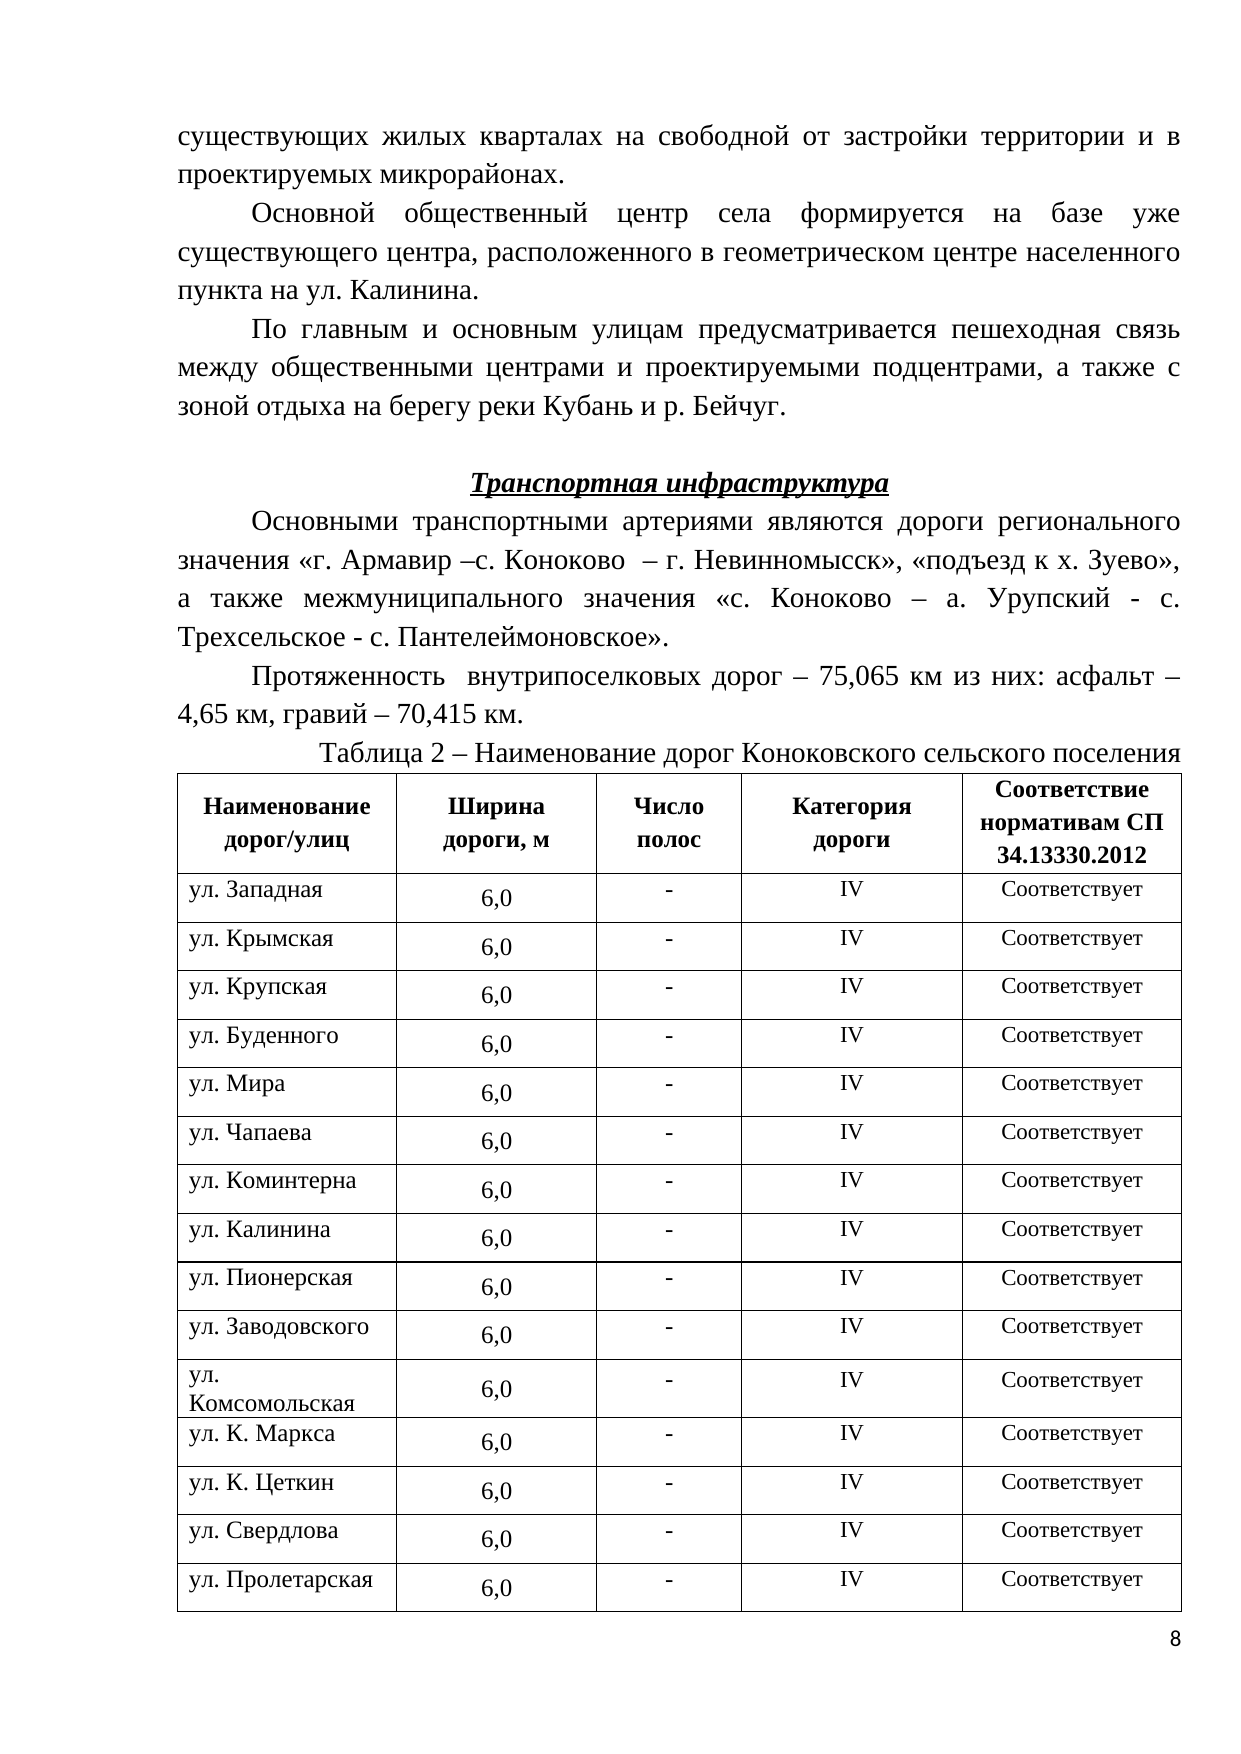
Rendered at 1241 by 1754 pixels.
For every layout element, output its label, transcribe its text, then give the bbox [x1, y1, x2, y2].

table_cell Соответствует [963, 1311, 1181, 1358]
table_cell - [597, 1117, 741, 1164]
text По главным и основным улицам предусматривается пешеходная связь между общественными центрами и проектируемыми подцентрами, а также с зоной отдыха на берегу реки Кубань и р. Бейчуг. [177, 311, 1181, 421]
text Транспортная инфраструктура [177, 465, 1181, 498]
table_cell IV [742, 1020, 962, 1067]
table_cell 6,0 [397, 1467, 596, 1514]
table_cell Соответствует [963, 1467, 1181, 1514]
table_cell ул. Комсомольская [178, 1360, 396, 1417]
table_cell Соответствует [963, 1515, 1181, 1563]
table_cell ул. Крупская [178, 971, 396, 1019]
table_cell IV [742, 971, 962, 1019]
table_cell IV [742, 1263, 962, 1310]
text Протяженность внутрипоселковых дорог – 75,065 км из них: асфальт – 4,65 км, гравий – 70,415 км. [177, 658, 1181, 730]
table_cell 6,0 [397, 1165, 596, 1213]
table_cell IV [742, 1165, 962, 1213]
table_cell 6,0 [397, 923, 596, 970]
table_cell Соответствует [963, 1117, 1181, 1164]
table_cell IV [742, 1515, 962, 1563]
table_cell ул. Буденного [178, 1020, 396, 1067]
table_cell 6,0 [397, 1564, 596, 1611]
table_header Ширина дороги, м [397, 774, 596, 873]
table_cell Соответствует [963, 1068, 1181, 1116]
table_cell IV [742, 874, 962, 922]
table_cell 6,0 [397, 1068, 596, 1116]
table_cell - [597, 874, 741, 922]
table_cell IV [742, 1418, 962, 1466]
table_cell - [597, 1311, 741, 1358]
table_cell ул. Заводовского [178, 1311, 396, 1358]
table_cell - [597, 1068, 741, 1116]
table_header Наименование дорог/улиц [178, 774, 396, 873]
table_cell Соответствует [963, 1418, 1181, 1466]
table_cell Соответствует [963, 874, 1181, 922]
table_cell 6,0 [397, 1360, 596, 1417]
table_cell ул. Коминтерна [178, 1165, 396, 1213]
table_cell ул. Калинина [178, 1214, 396, 1261]
table_cell - [597, 1165, 741, 1213]
table_cell ул. Чапаева [178, 1117, 396, 1164]
table_cell - [597, 1564, 741, 1611]
table_cell IV [742, 1311, 962, 1358]
table_header Соответствие нормативам СП 34.13330.2012 [963, 774, 1181, 873]
text Основной общественный центр села формируется на базе уже существующего центра, расположенного в геометрическом центре населенного пункта на ул. Калинина. [177, 195, 1181, 306]
table_cell Соответствует [963, 971, 1181, 1019]
table_cell 6,0 [397, 1515, 596, 1563]
table_cell Соответствует [963, 923, 1181, 970]
table_header Число полос [597, 774, 741, 873]
table_cell ул. К. Цеткин [178, 1467, 396, 1514]
table_cell - [597, 1020, 741, 1067]
table_cell - [597, 1263, 741, 1310]
table_cell IV [742, 1214, 962, 1261]
table_cell 6,0 [397, 1117, 596, 1164]
table_cell - [597, 923, 741, 970]
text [177, 118, 1181, 190]
table_header Категория дороги [742, 774, 962, 873]
table_cell 6,0 [397, 1311, 596, 1358]
table_cell Соответствует [963, 1564, 1181, 1611]
table_cell IV [742, 1467, 962, 1514]
table_cell Соответствует [963, 1020, 1181, 1067]
table_cell - [597, 1515, 741, 1563]
table_cell ул. Крымская [178, 923, 396, 970]
table_cell 6,0 [397, 1214, 596, 1261]
table_cell IV [742, 1117, 962, 1164]
table_cell 6,0 [397, 1418, 596, 1466]
table_cell - [597, 971, 741, 1019]
table_cell ул. К. Маркса [178, 1418, 396, 1466]
table_cell IV [742, 1068, 962, 1116]
table_cell - [597, 1360, 741, 1417]
table_cell IV [742, 923, 962, 970]
table_cell IV [742, 1360, 962, 1417]
table_cell 6,0 [397, 1263, 596, 1310]
table_cell - [597, 1214, 741, 1261]
text Основными транспортными артериями являются дороги регионального значения «г. Армавир –с. Коноково – г. Невинномысск», «подъезд к х. Зуево», а также межмуниципального значения «с. Коноково – а. Урупский - с. Трехсельское - с. Пантелеймоновское». [177, 503, 1181, 653]
table_cell Соответствует [963, 1214, 1181, 1261]
table_cell 6,0 [397, 874, 596, 922]
table_cell ул. Пионерская [178, 1263, 396, 1310]
table_cell Соответствует [963, 1263, 1181, 1310]
table_cell ул. Мира [178, 1068, 396, 1116]
table_cell - [597, 1467, 741, 1514]
text Таблица 2 – Наименование дорог Коноковского сельского поселения [177, 735, 1181, 768]
table_cell Соответствует [963, 1165, 1181, 1213]
table_cell 6,0 [397, 1020, 596, 1067]
table_cell 6,0 [397, 971, 596, 1019]
table_cell ул. Западная [178, 874, 396, 922]
table_cell Соответствует [963, 1360, 1181, 1417]
table_cell ул. Свердлова [178, 1515, 396, 1563]
table_cell IV [742, 1564, 962, 1611]
table_cell - [597, 1418, 741, 1466]
table_cell ул. Пролетарская [178, 1564, 396, 1611]
